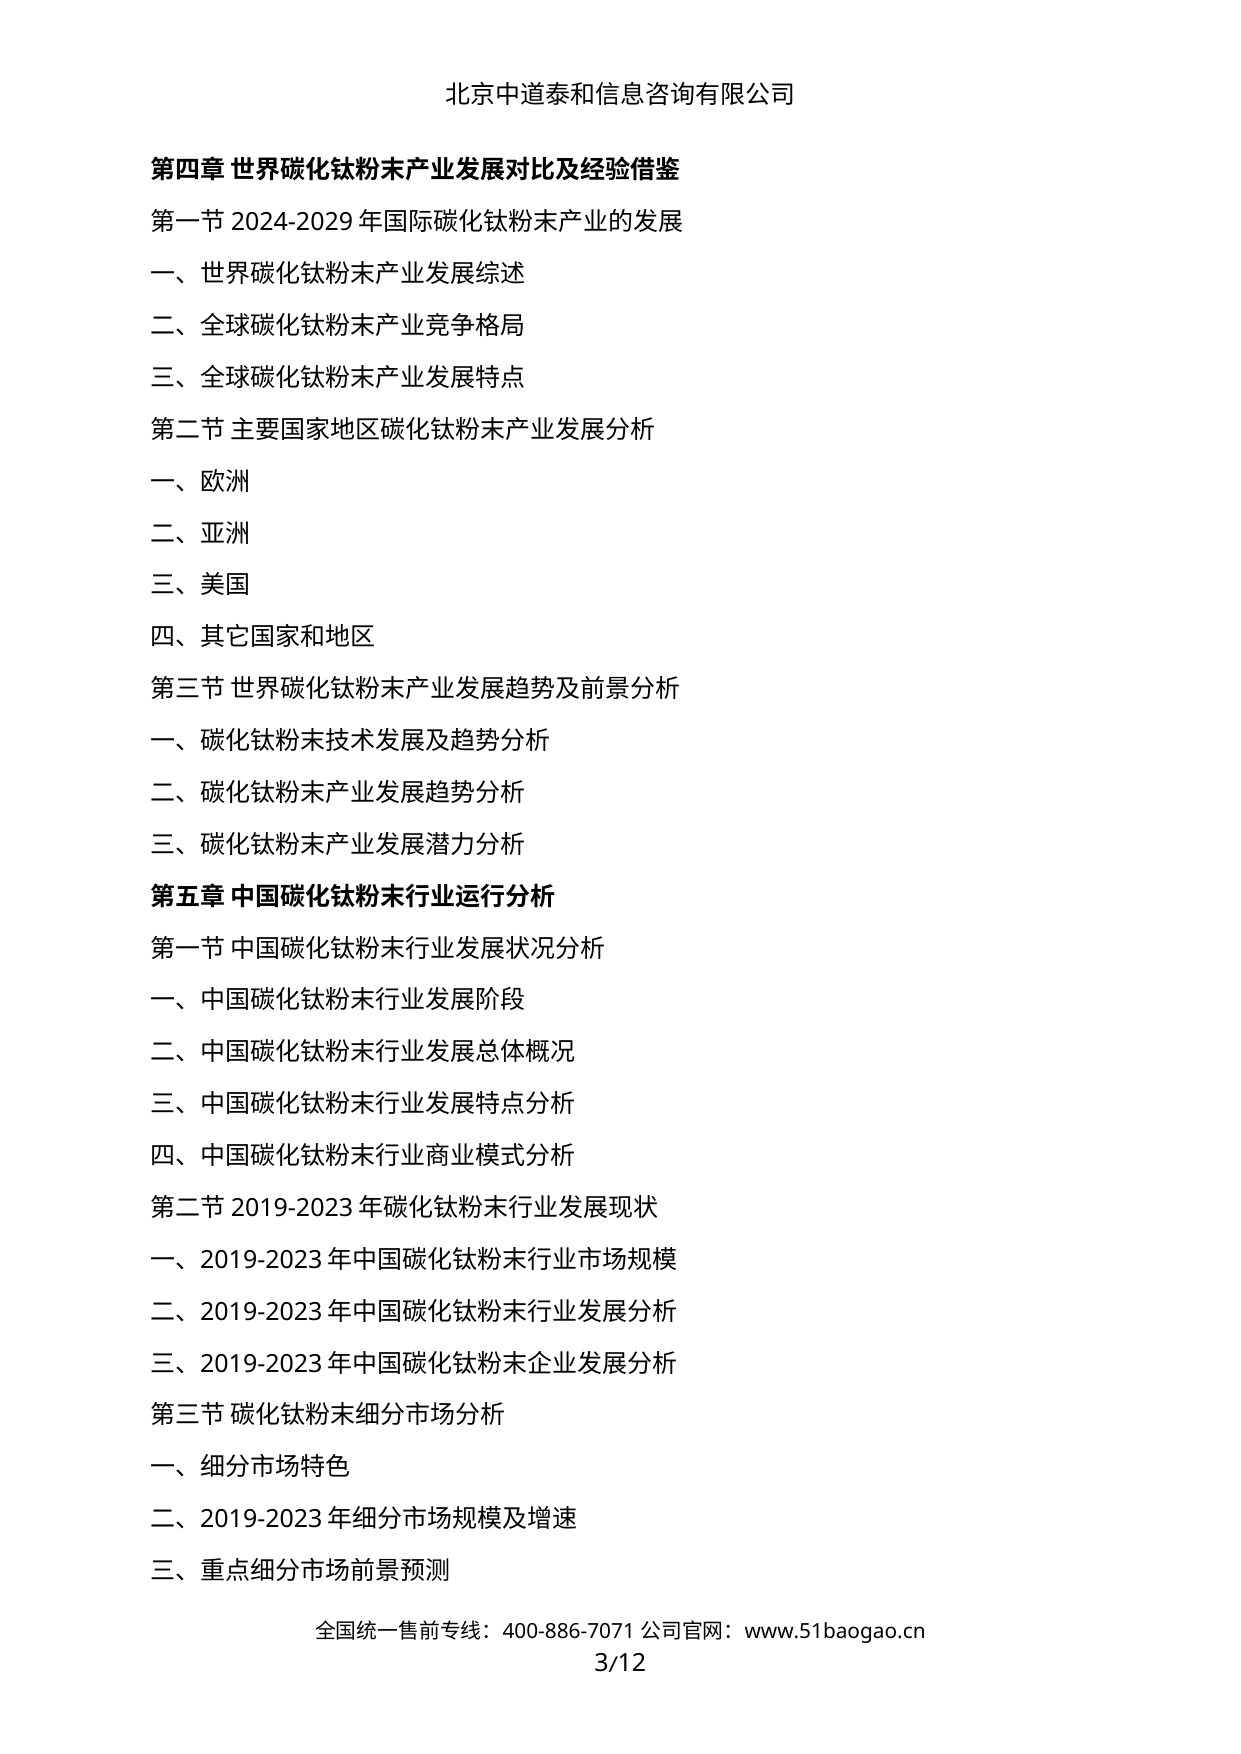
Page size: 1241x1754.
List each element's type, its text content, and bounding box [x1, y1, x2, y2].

text 第五章 中国碳化钛粉末行业运行分析 [150, 876, 1090, 912]
text 第四章 世界碳化钛粉末产业发展对比及经验借鉴 [150, 150, 1090, 186]
text 二、中国碳化钛粉末行业发展总体概况 [150, 1032, 1090, 1068]
text 一、细分市场特色 [150, 1447, 1090, 1483]
text 第三节 碳化钛粉末细分市场分析 [150, 1395, 1090, 1431]
text 四、其它国家和地区 [150, 617, 1090, 653]
text 第一节 2024-2029年国际碳化钛粉末产业的发展 [150, 202, 1090, 238]
text 第二节 主要国家地区碳化钛粉末产业发展分析 [150, 409, 1090, 446]
text 二、全球碳化钛粉末产业竞争格局 [150, 306, 1090, 342]
text 三、全球碳化钛粉末产业发展特点 [150, 357, 1090, 394]
text 二、碳化钛粉末产业发展趋势分析 [150, 772, 1090, 809]
text 一、世界碳化钛粉末产业发展综述 [150, 254, 1090, 290]
text 三、美国 [150, 565, 1090, 601]
text 第一节 中国碳化钛粉末行业发展状况分析 [150, 928, 1090, 964]
text 三、重点细分市场前景预测 [150, 1551, 1090, 1587]
text 第三节 世界碳化钛粉末产业发展趋势及前景分析 [150, 669, 1090, 705]
text 二、2019-2023年细分市场规模及增速 [150, 1499, 1090, 1535]
text 二、2019-2023年中国碳化钛粉末行业发展分析 [150, 1291, 1090, 1327]
text 一、碳化钛粉末技术发展及趋势分析 [150, 721, 1090, 757]
text 三、碳化钛粉末产业发展潜力分析 [150, 824, 1090, 861]
text 一、2019-2023年中国碳化钛粉末行业市场规模 [150, 1239, 1090, 1276]
text 一、欧洲 [150, 461, 1090, 497]
text 三、2019-2023年中国碳化钛粉末企业发展分析 [150, 1343, 1090, 1379]
text 三、中国碳化钛粉末行业发展特点分析 [150, 1084, 1090, 1120]
text 二、亚洲 [150, 513, 1090, 549]
text 一、中国碳化钛粉末行业发展阶段 [150, 980, 1090, 1016]
text 第二节 2019-2023年碳化钛粉末行业发展现状 [150, 1187, 1090, 1224]
text 四、中国碳化钛粉末行业商业模式分析 [150, 1136, 1090, 1172]
